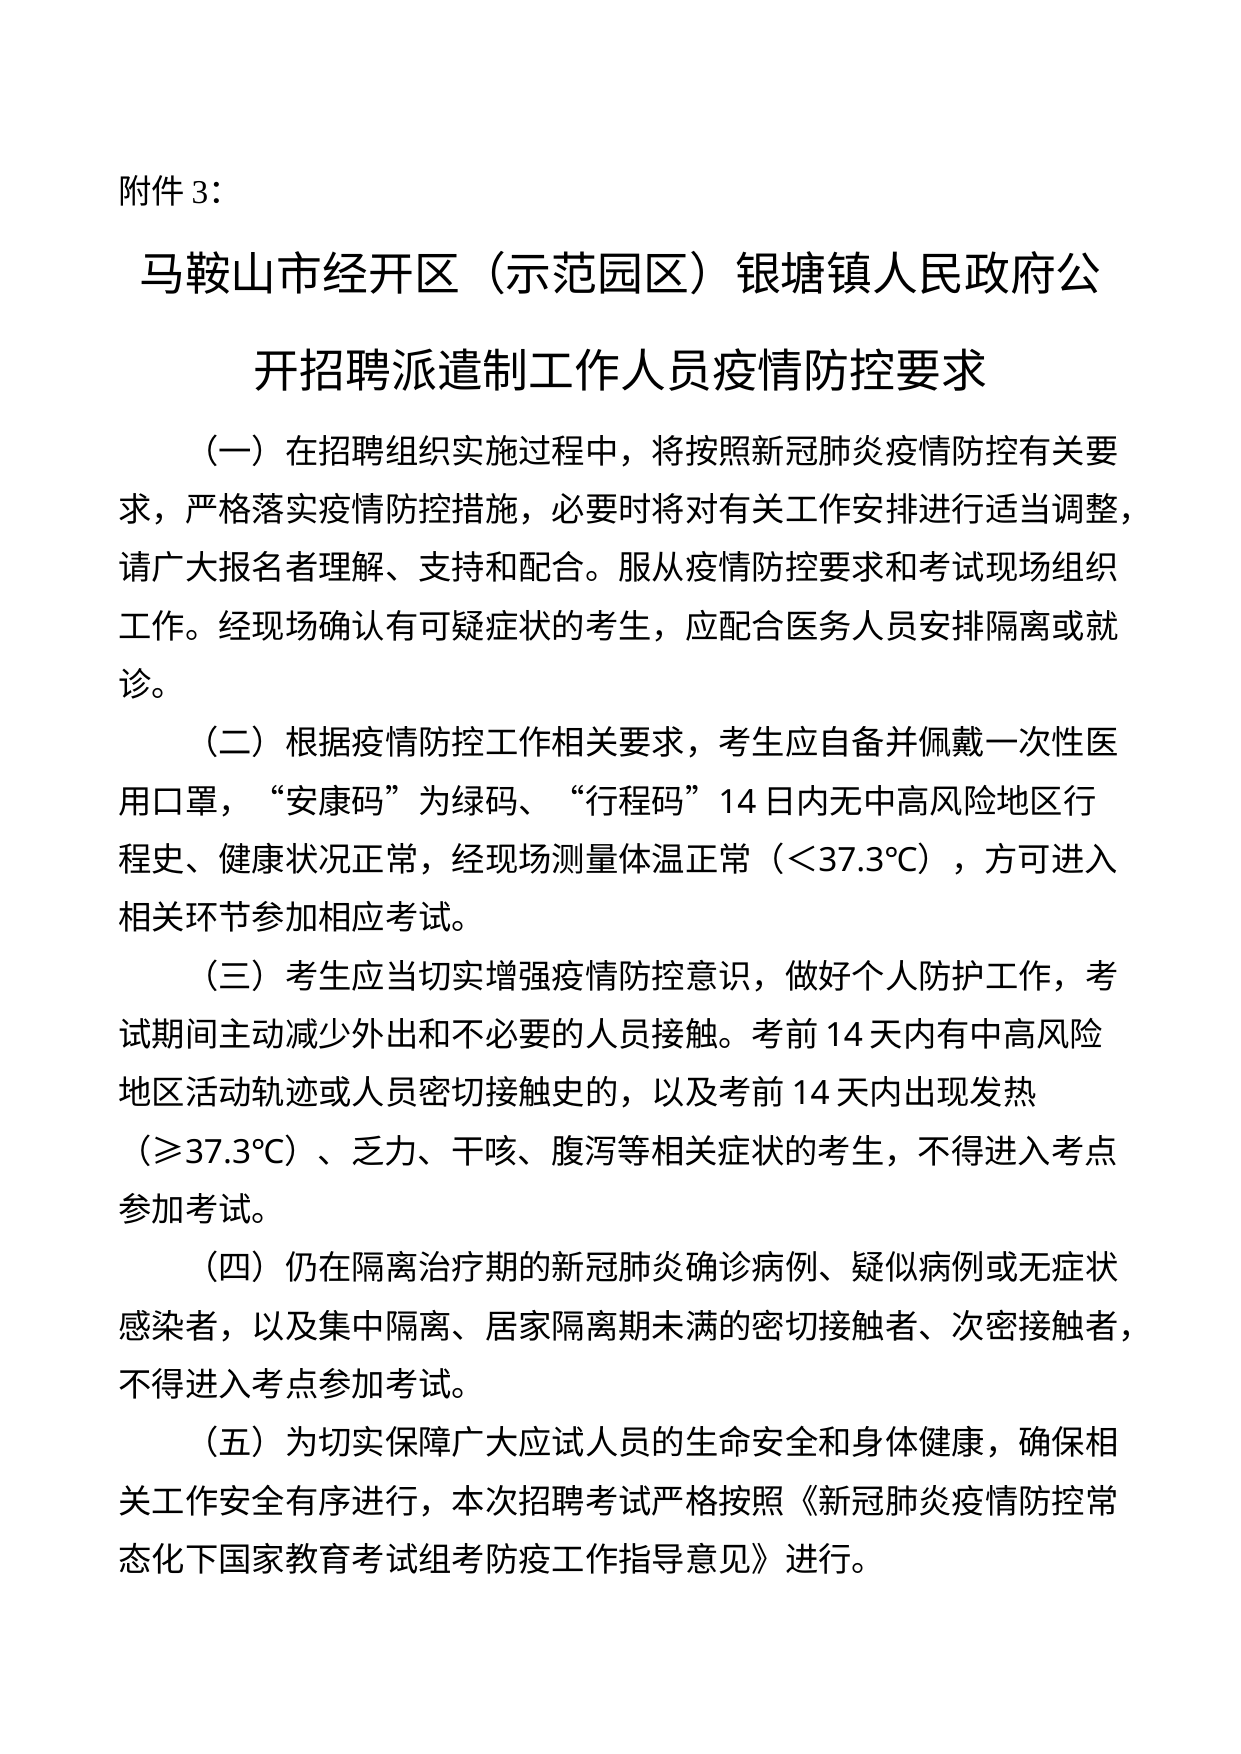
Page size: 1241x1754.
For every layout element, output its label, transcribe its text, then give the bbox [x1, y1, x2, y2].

text （五）为切实保障广大应试人员的生命安全和身体健康，确保相关工作安全有序进行，本次招聘考试严格按照《新冠肺炎疫情防控常态化下国家教育考试组考防疫工作指导意见》进行。 [118, 1408, 1122, 1583]
text （三）考生应当切实增强疫情防控意识，做好个人防护工作，考试期间主动减少外出和不必要的人员接触。考前14天内有中高风险地区活动轨迹或人员密切接触史的，以及考前14天内出现发热（≥37.3℃）、乏力、干咳、腹泻等相关症状的考生，不得进入考点参加考试。 [118, 941, 1122, 1233]
text 附件3： [118, 156, 1122, 221]
text （四）仍在隔离治疗期的新冠肺炎确诊病例、疑似病例或无症状感染者，以及集中隔离、居家隔离期未满的密切接触者、次密接触者，不得进入考点参加考试。 [118, 1233, 1122, 1408]
text 马鞍山市经开区（示范园区）银塘镇人民政府公开招聘派遣制工作人员疫情防控要求 [118, 221, 1122, 416]
text （一）在招聘组织实施过程中，将按照新冠肺炎疫情防控有关要求，严格落实疫情防控措施，必要时将对有关工作安排进行适当调整，请广大报名者理解、支持和配合。服从疫情防控要求和考试现场组织工作。经现场确认有可疑症状的考生，应配合医务人员安排隔离或就诊。 [118, 416, 1122, 708]
text （二）根据疫情防控工作相关要求，考生应自备并佩戴一次性医用口罩，“安康码”为绿码、“行程码”14日内无中高风险地区行程史、健康状况正常，经现场测量体温正常（＜37.3℃），方可进入相关环节参加相应考试。 [118, 708, 1122, 941]
